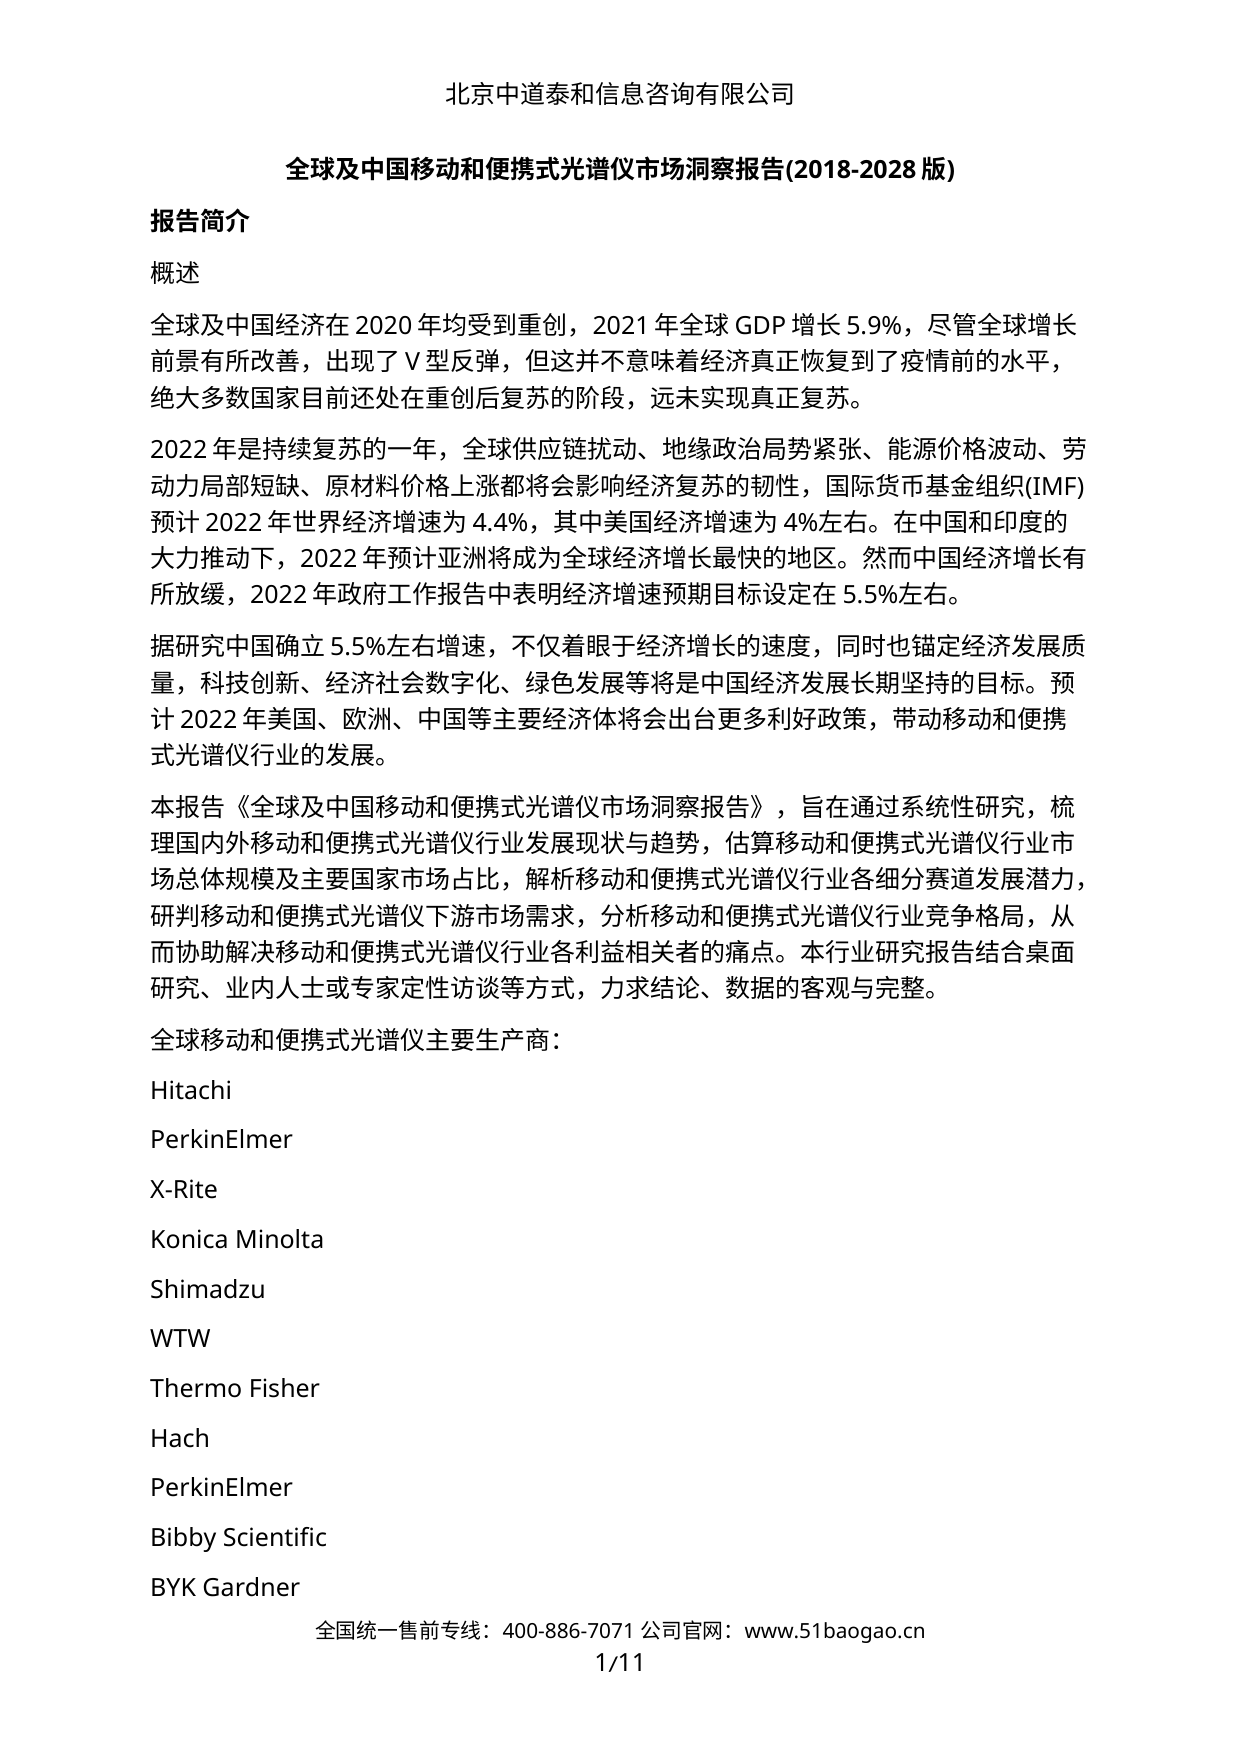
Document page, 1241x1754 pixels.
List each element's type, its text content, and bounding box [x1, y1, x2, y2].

text 概述 [150, 254, 1090, 290]
text Konica Minolta [150, 1222, 1090, 1256]
text 全球及中国移动和便携式光谱仪市场洞察报告(2018-2028版) [150, 150, 1090, 186]
text PerkinElmer [150, 1470, 1090, 1504]
text PerkinElmer [150, 1122, 1090, 1156]
text Hitachi [150, 1072, 1090, 1107]
text 全球移动和便携式光谱仪主要生产商： [150, 1021, 1090, 1057]
text WTW [150, 1321, 1090, 1355]
text BYK Gardner [150, 1569, 1090, 1603]
text Bibby Scientific [150, 1520, 1090, 1554]
text 据研究中国确立5.5%左右增速，不仅着眼于经济增长的速度，同时也锚定经济发展质量，科技创新、经济社会数字化、绿色发展等将是中国经济发展长期坚持的目标。预计2022年美国、欧洲、中国等主要经济体将会出台更多利好政策，带动移动和便携式光谱仪行业的发展。 [150, 627, 1090, 772]
text Thermo Fisher [150, 1371, 1090, 1405]
text Shimadzu [150, 1271, 1090, 1305]
text 报告简介 [150, 202, 1090, 238]
text 本报告《全球及中国移动和便携式光谱仪市场洞察报告》，旨在通过系统性研究，梳理国内外移动和便携式光谱仪行业发展现状与趋势，估算移动和便携式光谱仪行业市场总体规模及主要国家市场占比，解析移动和便携式光谱仪行业各细分赛道发展潜力，研判移动和便携式光谱仪下游市场需求，分析移动和便携式光谱仪行业竞争格局，从而协助解决移动和便携式光谱仪行业各利益相关者的痛点。本行业研究报告结合桌面研究、业内人士或专家定性访谈等方式，力求结论、数据的客观与完整。 [150, 787, 1090, 1005]
text 全球及中国经济在2020年均受到重创，2021年全球GDP增长5.9%，尽管全球增长前景有所改善，出现了V型反弹，但这并不意味着经济真正恢复到了疫情前的水平，绝大多数国家目前还处在重创后复苏的阶段，远未实现真正复苏。 [150, 306, 1090, 414]
text X-Rite [150, 1172, 1090, 1206]
text 2022年是持续复苏的一年，全球供应链扰动、地缘政治局势紧张、能源价格波动、劳动力局部短缺、原材料价格上涨都将会影响经济复苏的韧性，国际货币基金组织(IMF)预计2022年世界经济增速为4.4%，其中美国经济增速为4%左右。在中国和印度的大力推动下，2022年预计亚洲将成为全球经济增长最快的地区。然而中国经济增长有所放缓，2022年政府工作报告中表明经济增速预期目标设定在5.5%左右。 [150, 430, 1090, 611]
text Hach [150, 1420, 1090, 1454]
